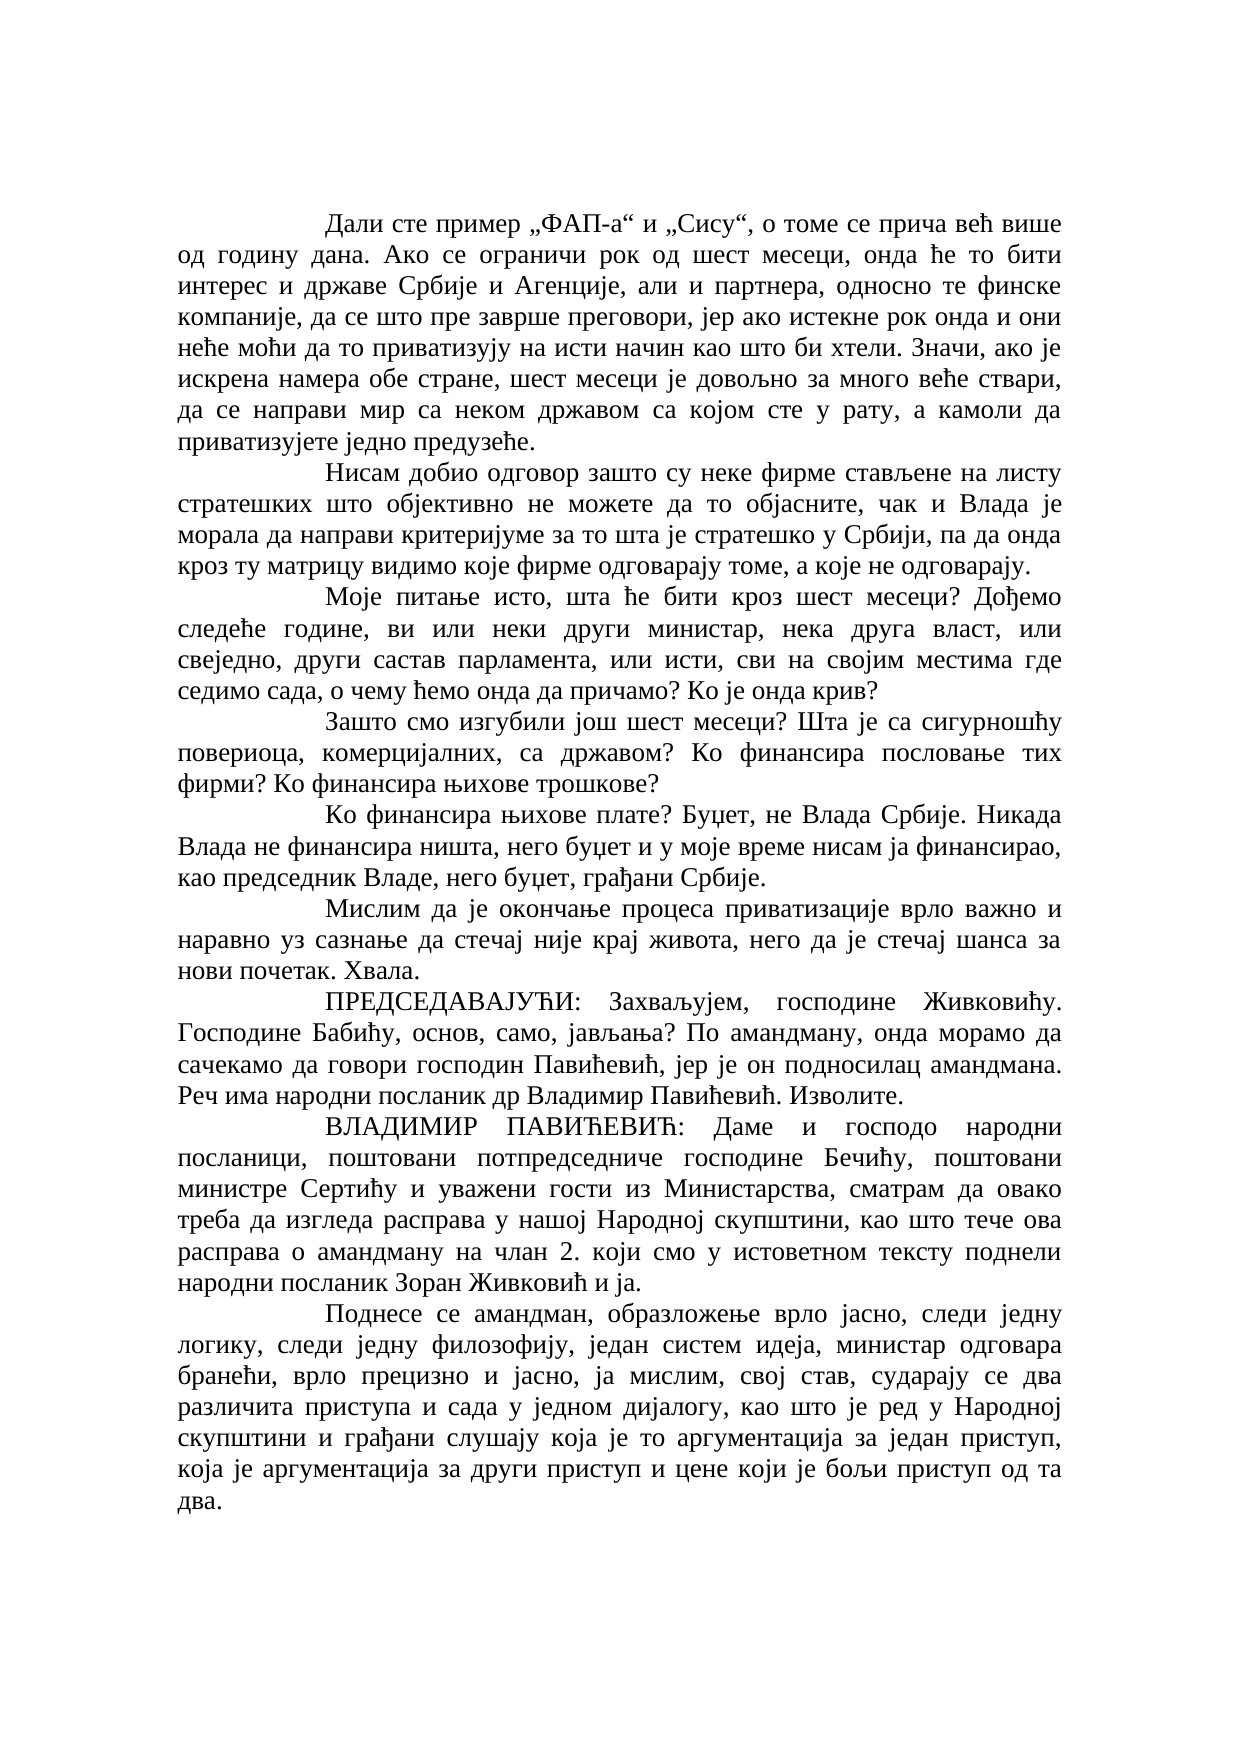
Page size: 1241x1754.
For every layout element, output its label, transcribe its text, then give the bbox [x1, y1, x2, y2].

text Нисам добио одговор зашто су неке фирме стављене на листу стратешких што објективно не можете да то објасните, чак и Влада је морала да направи критеријуме за то шта је стратешко у Србији, па да онда кроз ту матрицу видимо које фирме одговарају томе, а које не одговарају. [177, 456, 1063, 581]
text Поднесе се амандман, образложење врло јасно, следи једну логику, следи једну филозофију, један систем идеја, министар одговара бранећи, врло прецизно и јасно, ја мислим, свој став, сударају се два различита приступа и сада у једном дијалогу, као што је ред у Народној скупштини и грађани слушају која је то аргументација за један приступ, која је аргументација за други приступ и цене који је бољи приступ од та два. [177, 1297, 1063, 1515]
text Мислим да је окончање процеса приватизације врло важно и наравно уз сазнање да стечај није крај живота, него да је стечај шанса за нови почетак. Хвала. [177, 892, 1063, 985]
text ПРЕДСЕДАВАЈУЋИ: Захваљујем, господине Живковићу. Господине Бабићу, основ, само, јављања? По амандману, онда морамо да сачекамо да говори господин Павићевић, јер је он подносилац амандмана. Реч има народни посланик др Владимир Павићевић. Изволите. [177, 985, 1063, 1110]
text Зашто смо изгубили још шест месеци? Шта је са сигурношћу повериоца, комерцијалних, са државом? Ко финансира пословање тих фирми? Ко финансира њихове трошкове? [177, 705, 1063, 798]
text Дали сте пример „ФАП-а“ и „Сису“, о томе се прича већ више од годину дана. Ако се ограничи рок од шест месеци, онда ће то бити интерес и државе Србије и Агенције, али и партнера, односно те финске компаније, да се што пре заврше преговори, јер ако истекне рок онда и они неће моћи да то приватизују на исти начин као што би хтели. Значи, ако је искрена намера обе стране, шест месеци је довољно за много веће ствари, да се направи мир са неком државом са којом сте у рату, а камоли да приватизујете једно предузеће. [177, 207, 1063, 456]
text ВЛАДИМИР ПАВИЋЕВИЋ: Даме и господо народни посланици, поштовани потпредседниче господине Бечићу, поштовани министре Сертићу и уважени гости из Министарства, сматрам да овако треба да изгледа расправа у нашој Народној скупштини, као што тече ова расправа о амандману на члан 2. који смо у истоветном тексту поднели народни посланик Зоран Живковић и ја. [177, 1110, 1063, 1297]
text Ко финансира њихове плате? Буџет, не Влада Србије. Никада Влада не финансира ништа, него буџет и у моје време нисам ја финансирао, као председник Владе, него буџет, грађани Србије. [177, 798, 1063, 892]
text Моје питање исто, шта ће бити кроз шест месеци? Дођемо следеће године, ви или неки други министар, нека друга власт, или свеједно, други састав парламента, или исти, сви на својим местима где седимо сада, о чему ћемо онда да причамо? Ко је онда крив? [177, 581, 1063, 705]
